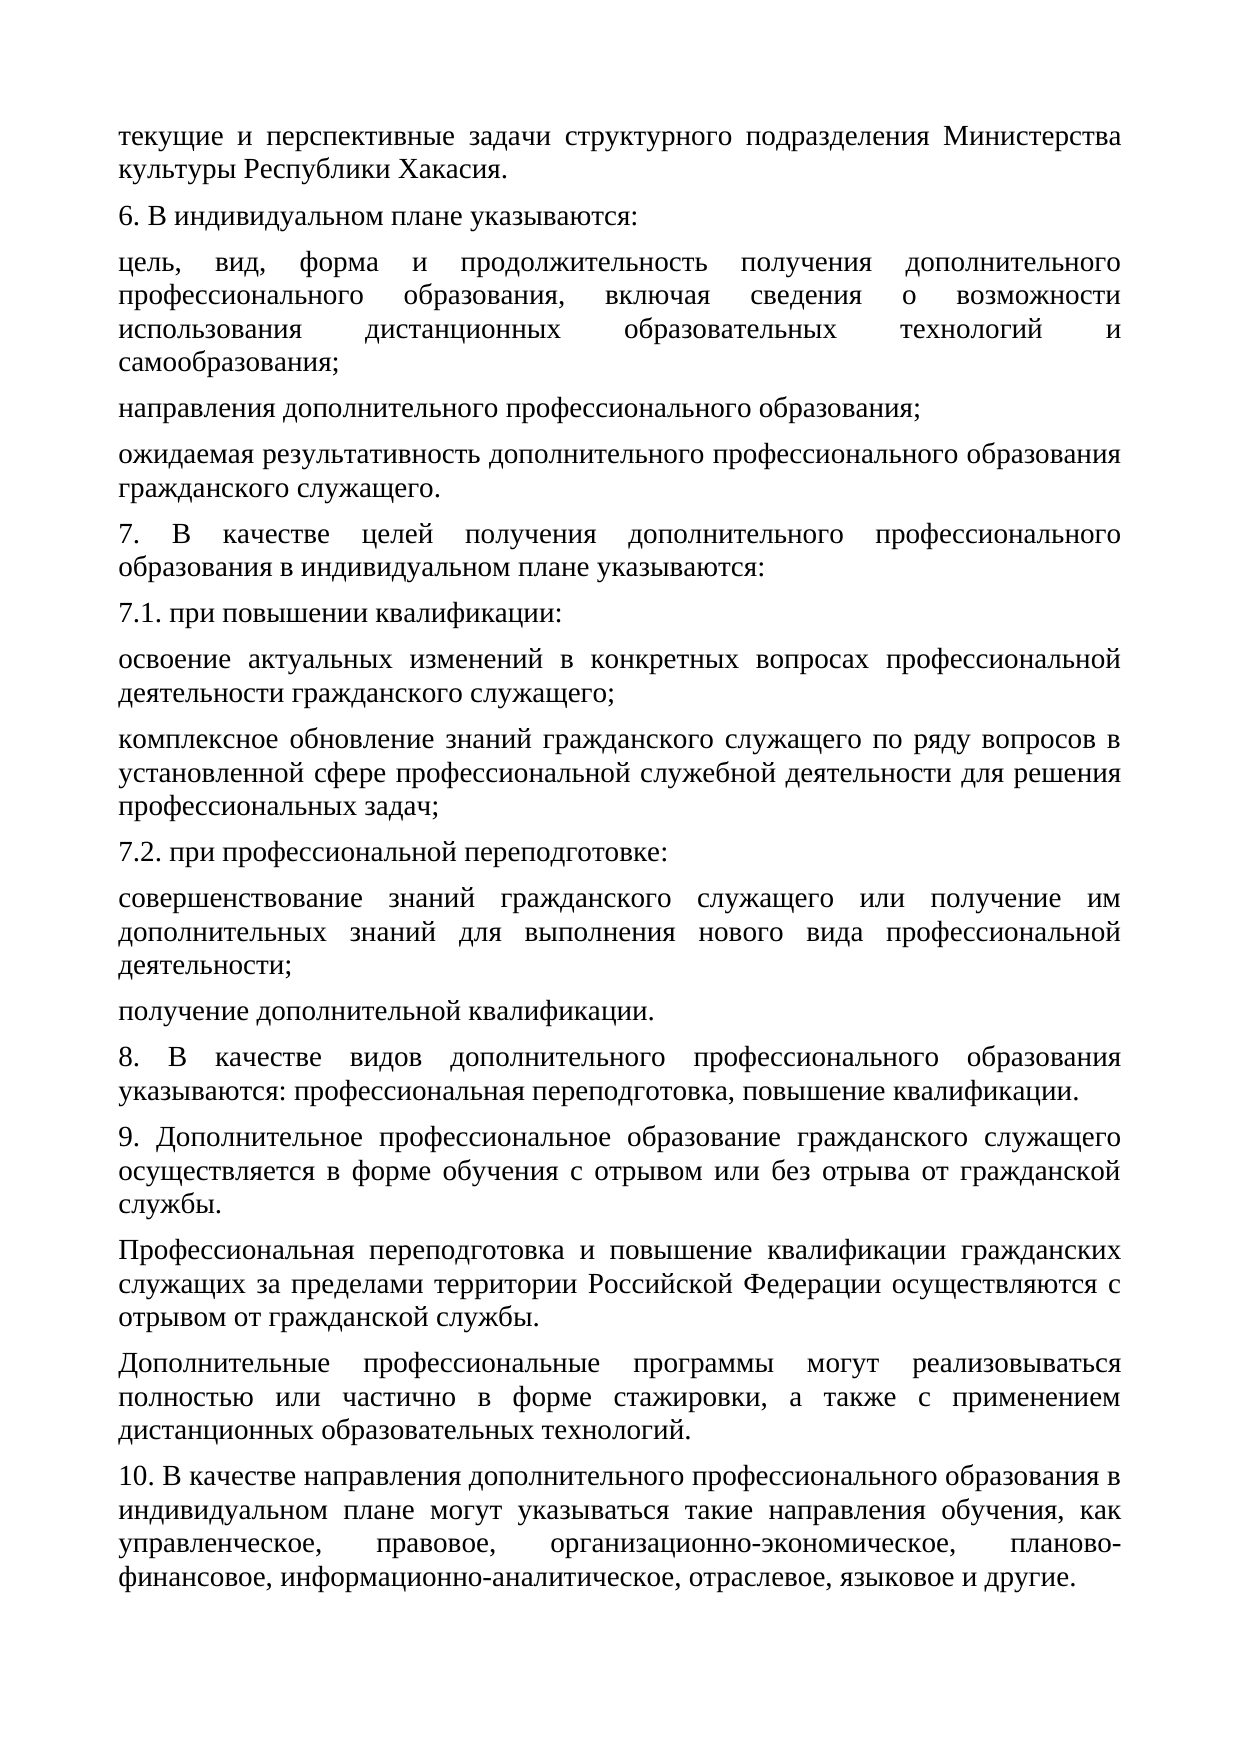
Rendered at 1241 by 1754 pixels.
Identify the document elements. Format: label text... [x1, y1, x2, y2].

text 10. В качестве направления дополнительного профессионального образования в индивидуальном плане могут указываться такие направления обучения, как управленческое, правовое, организационно-экономическое, планово-финансовое, информационно-аналитическое, отраслевое, языковое и другие. [118, 1458, 1122, 1593]
text направления дополнительного профессионального образования; [118, 390, 1122, 424]
text 7.2. при профессиональной переподготовке: [118, 834, 1122, 868]
text освоение актуальных изменений в конкретных вопросах профессиональной деятельности гражданского служащего; [118, 642, 1122, 709]
text 7. В качестве целей получения дополнительного профессионального образования в индивидуальном плане указываются: [118, 516, 1122, 583]
text ожидаемая результативность дополнительного профессионального образования гражданского служащего. [118, 436, 1122, 503]
text 6. В индивидуальном плане указываются: [118, 198, 1122, 231]
text текущие и перспективные задачи структурного подразделения Министерства культуры Республики Хакасия. [118, 118, 1122, 185]
text получение дополнительной квалификации. [118, 993, 1122, 1027]
text 7.1. при повышении квалификации: [118, 596, 1122, 629]
text Дополнительные профессиональные программы могут реализовываться полностью или частично в форме стажировки, а также с применением дистанционных образовательных технологий. [118, 1345, 1122, 1446]
text совершенствование знаний гражданского служащего или получение им дополнительных знаний для выполнения нового вида профессиональной деятельности; [118, 880, 1122, 981]
text комплексное обновление знаний гражданского служащего по ряду вопросов в установленной сфере профессиональной служебной деятельности для решения профессиональных задач; [118, 721, 1122, 822]
text Профессиональная переподготовка и повышение квалификации гражданских служащих за пределами территории Российской Федерации осуществляются с отрывом от гражданской службы. [118, 1232, 1122, 1333]
text 8. В качестве видов дополнительного профессионального образования указываются: профессиональная переподготовка, повышение квалификации. [118, 1039, 1122, 1107]
text 9. Дополнительное профессиональное образование гражданского служащего осуществляется в форме обучения с отрывом или без отрыва от гражданской службы. [118, 1119, 1122, 1220]
text цель, вид, форма и продолжительность получения дополнительного профессионального образования, включая сведения о возможности использования дистанционных образовательных технологий и самообразования; [118, 244, 1122, 378]
